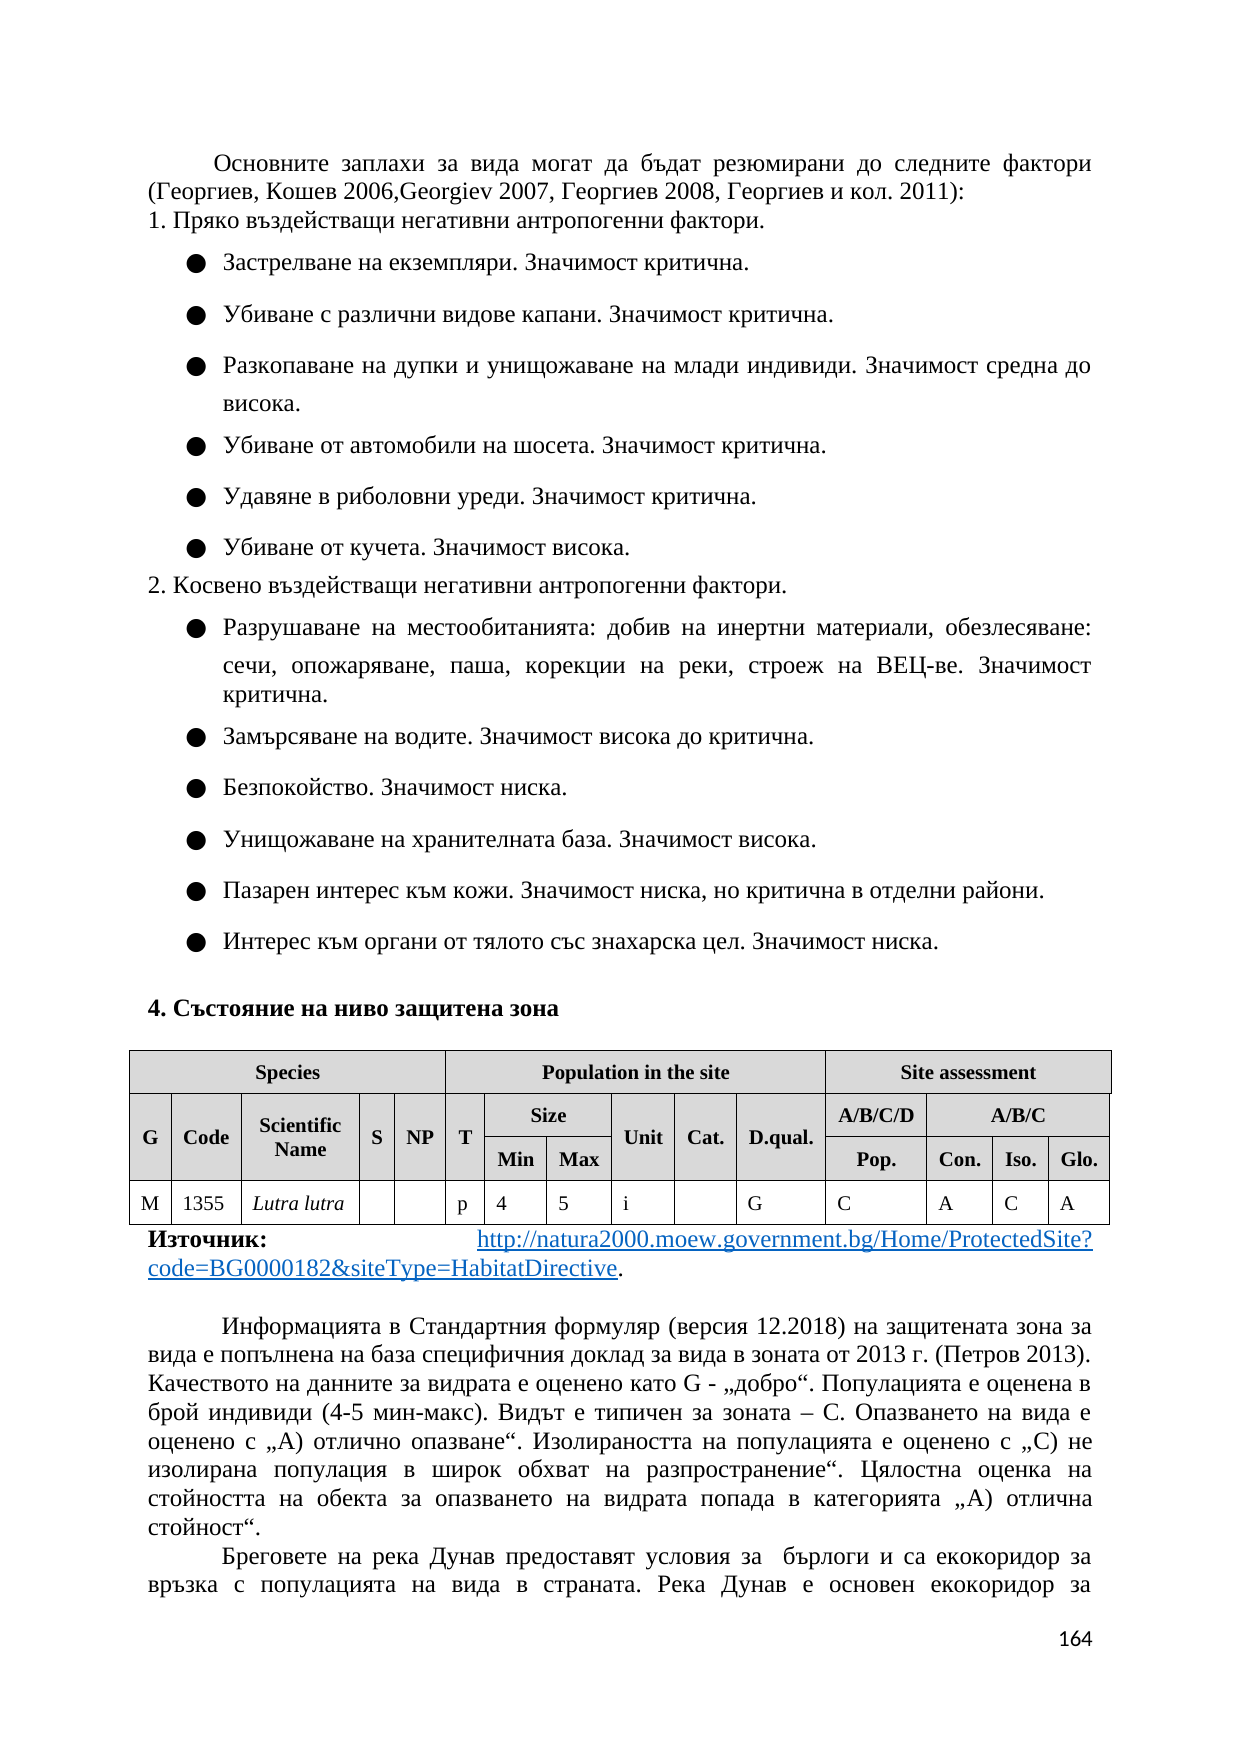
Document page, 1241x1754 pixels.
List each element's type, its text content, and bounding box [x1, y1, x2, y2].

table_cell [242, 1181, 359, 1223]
list Убиване от автомобили на шосета. Значимост критична. [185, 416, 1093, 468]
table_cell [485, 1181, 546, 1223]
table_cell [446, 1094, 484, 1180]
list Пазарен интерес към кожи. Значимост ниска, но критична в отделни райони. [185, 861, 1093, 913]
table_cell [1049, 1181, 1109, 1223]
list Унищожаване на хранителната база. Значимост висока. [185, 810, 1093, 861]
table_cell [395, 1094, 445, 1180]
list Разкопаване на дупки и унищожаване на млади индивиди. Значимост средна до висока. [185, 336, 1093, 416]
list Убиване с различни видове капани. Значимост критична. [185, 285, 1093, 336]
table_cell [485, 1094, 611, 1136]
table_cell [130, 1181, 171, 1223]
text Информацията в Стандартния формуляр (версия 12.2018) на защитената зона за вида е попълнена на база специфичния доклад за вида в зоната от 2013 г. (Петров 2013). Качеството на данните за видрата е оценено като G - „добро“. Популацията е оценена в брой индивиди (4-5 мин-макс). Видът е типичен за зоната – С. Опазването на вида е оценено с „A) отлично опазване“. Изолираността на популацията е оценено с „C) не изолирана популация в широк обхват на разпространение“. Цялостна оценка на стойността на обекта за опазването на видрата попада в категорията „A) отлична стойност“. [148, 1311, 1093, 1541]
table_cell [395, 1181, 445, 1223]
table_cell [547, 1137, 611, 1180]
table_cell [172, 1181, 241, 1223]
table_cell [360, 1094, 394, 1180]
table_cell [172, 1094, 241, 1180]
list Интерес към органи от тялото със знахарска цел. Значимост ниска. [185, 913, 1093, 964]
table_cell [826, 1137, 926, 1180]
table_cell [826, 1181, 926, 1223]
list Безпокойство. Значимост ниска. [185, 759, 1093, 810]
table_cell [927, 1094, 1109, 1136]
text 2. Косвено въздействащи негативни антропогенни фактори. [148, 570, 1093, 599]
text Източник: http://natura2000.moew.government.bg/Home/ProtectedSite?code=BG0000182&siteType=HabitatDirective. [148, 1225, 1093, 1282]
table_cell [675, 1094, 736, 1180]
text Основните заплахи за вида могат да бъдат резюмирани до следните фактори (Георгиев, Кошев 2006,Georgiev 2007, Георгиев 2008, Георгиев и кол. 2011): [148, 148, 1093, 205]
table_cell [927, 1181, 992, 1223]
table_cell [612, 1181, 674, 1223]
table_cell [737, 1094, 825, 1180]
list Убиване от кучета. Значимост висока. [185, 519, 1093, 570]
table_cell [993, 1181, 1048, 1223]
list Застрелване на екземпляри. Значимост критична. [185, 234, 1093, 285]
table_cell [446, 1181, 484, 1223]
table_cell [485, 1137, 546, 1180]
list Разрушаване на местообитанията: добив на инертни материали, обезлесяване: сечи, опожаряване, паша, корекции на реки, строеж на ВЕЦ-ве. Значимост критична. [185, 599, 1093, 708]
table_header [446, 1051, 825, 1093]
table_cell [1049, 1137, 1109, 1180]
text 4. Състояние на ниво защитена зона [148, 993, 1093, 1021]
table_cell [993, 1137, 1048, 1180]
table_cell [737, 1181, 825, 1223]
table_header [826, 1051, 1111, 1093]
text 1. Пряко въздействащи негативни антропогенни фактори. [148, 205, 1093, 234]
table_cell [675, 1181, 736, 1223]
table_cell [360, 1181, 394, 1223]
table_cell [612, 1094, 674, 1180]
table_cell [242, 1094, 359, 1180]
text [148, 1541, 1093, 1598]
list Замърсяване на водите. Значимост висока до критична. [185, 708, 1093, 759]
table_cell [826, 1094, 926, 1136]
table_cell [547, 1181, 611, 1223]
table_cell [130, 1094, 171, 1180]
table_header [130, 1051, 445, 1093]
list Удавяне в риболовни уреди. Значимост критична. [185, 468, 1093, 519]
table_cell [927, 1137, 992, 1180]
